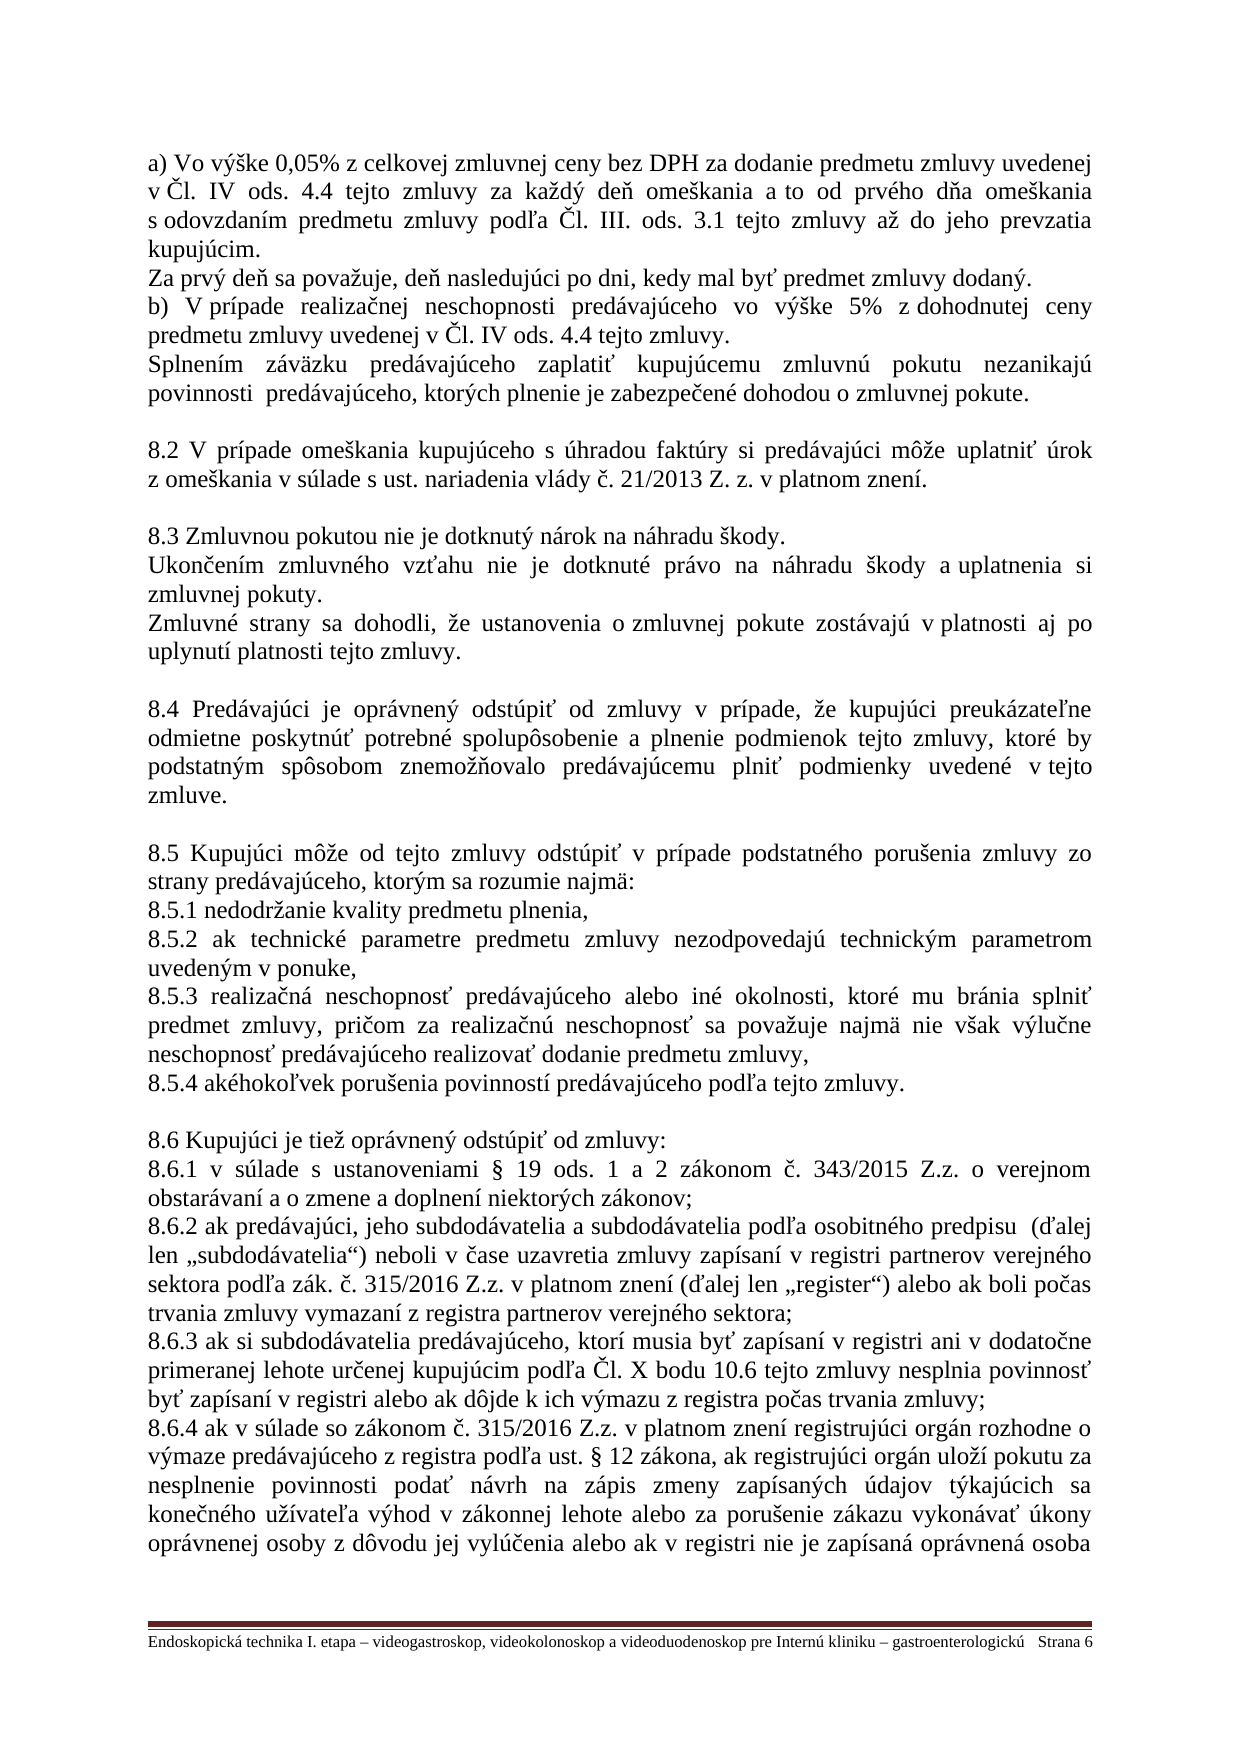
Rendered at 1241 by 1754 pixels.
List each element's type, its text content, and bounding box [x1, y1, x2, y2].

text 8.2 V prípade omeškania kupujúceho s úhradou faktúry si predávajúci môže uplatniť úrok z omeškania v súlade s ust. nariadenia vlády č. 21/2013 Z. z. v platnom znení. [148, 435, 1092, 493]
text 8.5.3 realizačná neschopnosť predávajúceho alebo iné okolnosti, ktoré mu bránia splniť predmet zmluvy, pričom za realizačnú neschopnosť sa považuje najmä nie však výlučne neschopnosť predávajúceho realizovať dodanie predmetu zmluvy, [148, 981, 1092, 1068]
text 8.6.1 v súlade s ustanoveniami § 19 ods. 1 a 2 zákonom č. 343/2015 Z.z. o verejnom obstarávaní a o zmene a doplnení niektorých zákonov; [148, 1154, 1092, 1211]
text 8.5 Kupujúci môže od tejto zmluvy odstúpiť v prípade podstatného porušenia zmluvy zo strany predávajúceho, ktorým sa rozumie najmä: [148, 838, 1092, 895]
text 8.3 Zmluvnou pokutou nie je dotknutý nárok na náhradu škody. [148, 521, 1092, 550]
text 8.5.1 nedodržanie kvality predmetu plnenia, [148, 895, 1092, 924]
text 8.5.2 ak technické parametre predmetu zmluvy nezodpovedajú technickým parametrom uvedeným v ponuke, [148, 924, 1092, 981]
text 8.6.3 ak si subdodávatelia predávajúceho, ktorí musia byť zapísaní v registri ani v dodatočne primeranej lehote určenej kupujúcim podľa Čl. X bodu 10.6 tejto zmluvy nesplnia povinnosť byť zapísaní v registri alebo ak dôjde k ich výmazu z registra počas trvania zmluvy; [148, 1326, 1092, 1413]
text 8.6.2 ak predávajúci, jeho subdodávatelia a subdodávatelia podľa osobitného predpisu (ďalej len „subdodávatelia“) neboli v čase uzavretia zmluvy zapísaní v registri partnerov verejného sektora podľa zák. č. 315/2016 Z.z. v platnom znení (ďalej len „register“) alebo ak boli počas trvania zmluvy vymazaní z registra partnerov verejného sektora; [148, 1211, 1092, 1326]
text b) V prípade realizačnej neschopnosti predávajúceho vo výške 5% z dohodnutej ceny predmetu zmluvy uvedenej v Čl. IV ods. 4.4 tejto zmluvy. [148, 291, 1092, 349]
text 8.6 Kupujúci je tiež oprávnený odstúpiť od zmluvy: [148, 1125, 1092, 1154]
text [148, 1413, 1092, 1556]
text Za prvý deň sa považuje, deň nasledujúci po dni, kedy mal byť predmet zmluvy dodaný. [148, 263, 1092, 291]
text Splnením záväzku predávajúceho zaplatiť kupujúcemu zmluvnú pokutu nezanikajú povinnosti predávajúceho, ktorých plnenie je zabezpečené dohodou o zmluvnej pokute. [148, 349, 1092, 406]
text 8.5.4 akéhokoľvek porušenia povinností predávajúceho podľa tejto zmluvy. [148, 1068, 1092, 1096]
text Ukončením zmluvného vzťahu nie je dotknuté právo na náhradu škody a uplatnenia si zmluvnej pokuty. [148, 550, 1092, 608]
text 8.4 Predávajúci je oprávnený odstúpiť od zmluvy v prípade, že kupujúci preukázateľne odmietne poskytnúť potrebné spolupôsobenie a plnenie podmienok tejto zmluvy, ktoré by podstatným spôsobom znemožňovalo predávajúcemu plniť podmienky uvedené v tejto zmluve. [148, 694, 1092, 809]
text a) Vo výške 0,05% z celkovej zmluvnej ceny bez DPH za dodanie predmetu zmluvy uvedenej v Čl. IV ods. 4.4 tejto zmluvy za každý deň omeškania a to od prvého dňa omeškania s odovzdaním predmetu zmluvy podľa Čl. III. ods. 3.1 tejto zmluvy až do jeho prevzatia kupujúcim. [148, 148, 1092, 263]
text Zmluvné strany sa dohodli, že ustanovenia o zmluvnej pokute zostávajú v platnosti aj po uplynutí platnosti tejto zmluvy. [148, 608, 1092, 665]
